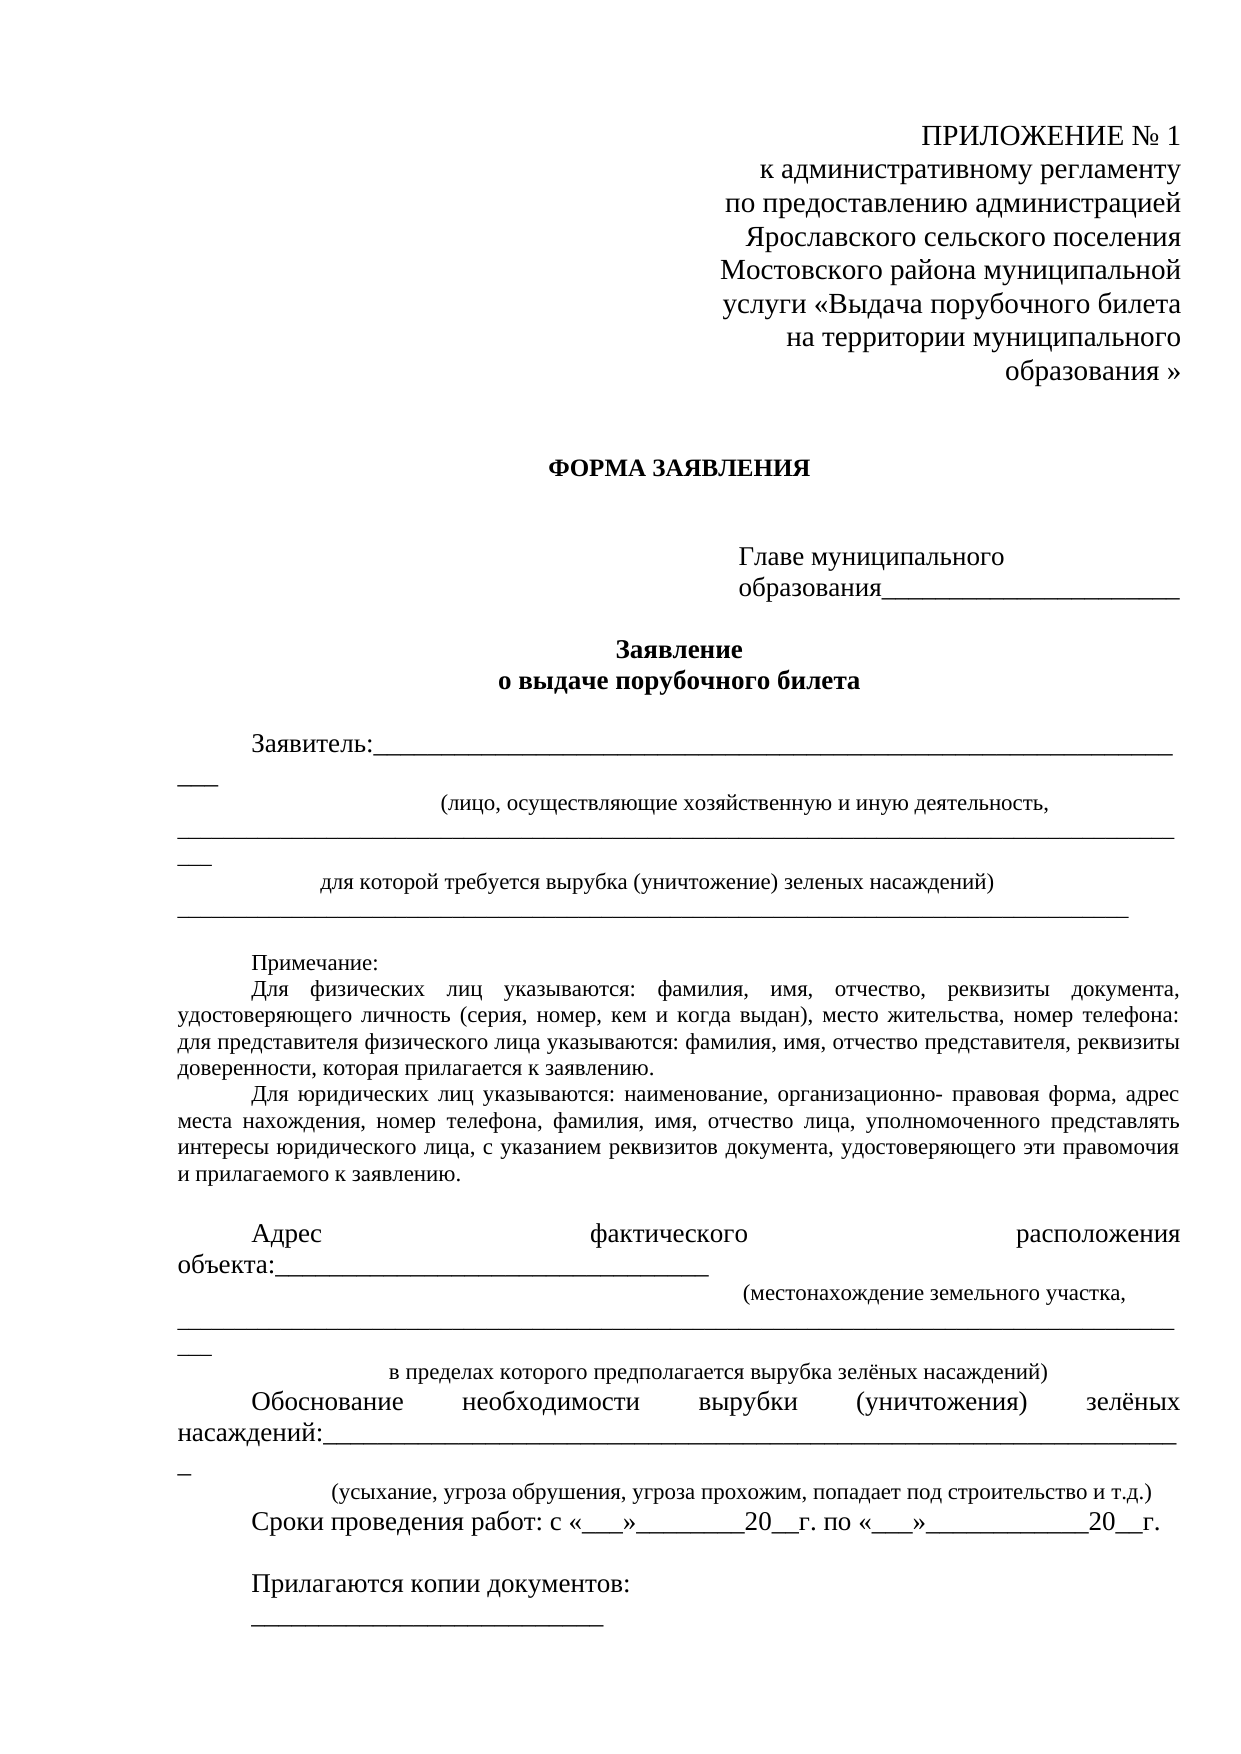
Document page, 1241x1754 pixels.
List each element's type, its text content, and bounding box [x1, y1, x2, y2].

text в пределах которого предполагается вырубка зелёных насаждений) [177, 1358, 1181, 1385]
text __________________________________________________________________________________________ [177, 815, 1181, 868]
text Заявление о выдаче порубочного билета [177, 633, 1181, 696]
text к административному регламенту [694, 152, 1181, 185]
text Мостовского района муниципальной [694, 252, 1181, 286]
text Для физических лиц указываются: фамилия, имя, отчество, реквизиты документа, удостоверяющего личность (серия, номер, кем и когда выдан), место жительства, номер телефона: для представителя физического лица указываются: фамилия, имя, отчество представителя, реквизиты доверенности, которая прилагается к заявлению. [177, 975, 1181, 1081]
text Адрес фактического расположения объекта:________________________________ [177, 1217, 1181, 1279]
text __________________________________________________________________________________________ [177, 1306, 1181, 1358]
text Заявитель:______________________________________________________________ [177, 727, 1181, 789]
text (лицо, осуществляющие хозяйственную и иную деятельность, [177, 789, 1181, 815]
text Прилагаются копии документов: [177, 1567, 1181, 1598]
text (усыхание, угроза обрушения, угроза прохожим, попадает под строительство и т.д.) [177, 1478, 1181, 1504]
text Сроки проведения работ: с «___»________20__г. по «___»____________20__г. [177, 1504, 1181, 1536]
text Для юридических лиц указываются: наименование, организационно- правовая форма, адрес места нахождения, номер телефона, фамилия, имя, отчество лица, уполномоченного представлять интересы юридического лица, с указанием реквизитов документа, удостоверяющего эти правомочия и прилагаемого к заявлению. [177, 1081, 1181, 1186]
text Главе муниципального образования______________________ [738, 540, 1181, 602]
text __________________________ [177, 1598, 1181, 1629]
text (местонахождение земельного участка, [177, 1279, 1181, 1306]
text по предоставлению администрацией [694, 185, 1181, 219]
text ___________________________________________________________________________________ [177, 894, 1181, 921]
text Ярославского сельского поселения [694, 219, 1181, 252]
text ФОРМА ЗАЯВЛЕНИЯ [177, 453, 1181, 482]
text услуги «Выдача порубочного билета на территории муниципального образования » [694, 286, 1181, 386]
text Примечание: [177, 949, 1181, 975]
text Обоснование необходимости вырубки (уничтожения) зелёных насаждений:________________________________________________________________ [177, 1385, 1181, 1478]
text для которой требуется вырубка (уничтожение) зеленых насаждений) [177, 868, 1181, 894]
text ПРИЛОЖЕНИЕ № 1 [694, 118, 1181, 152]
